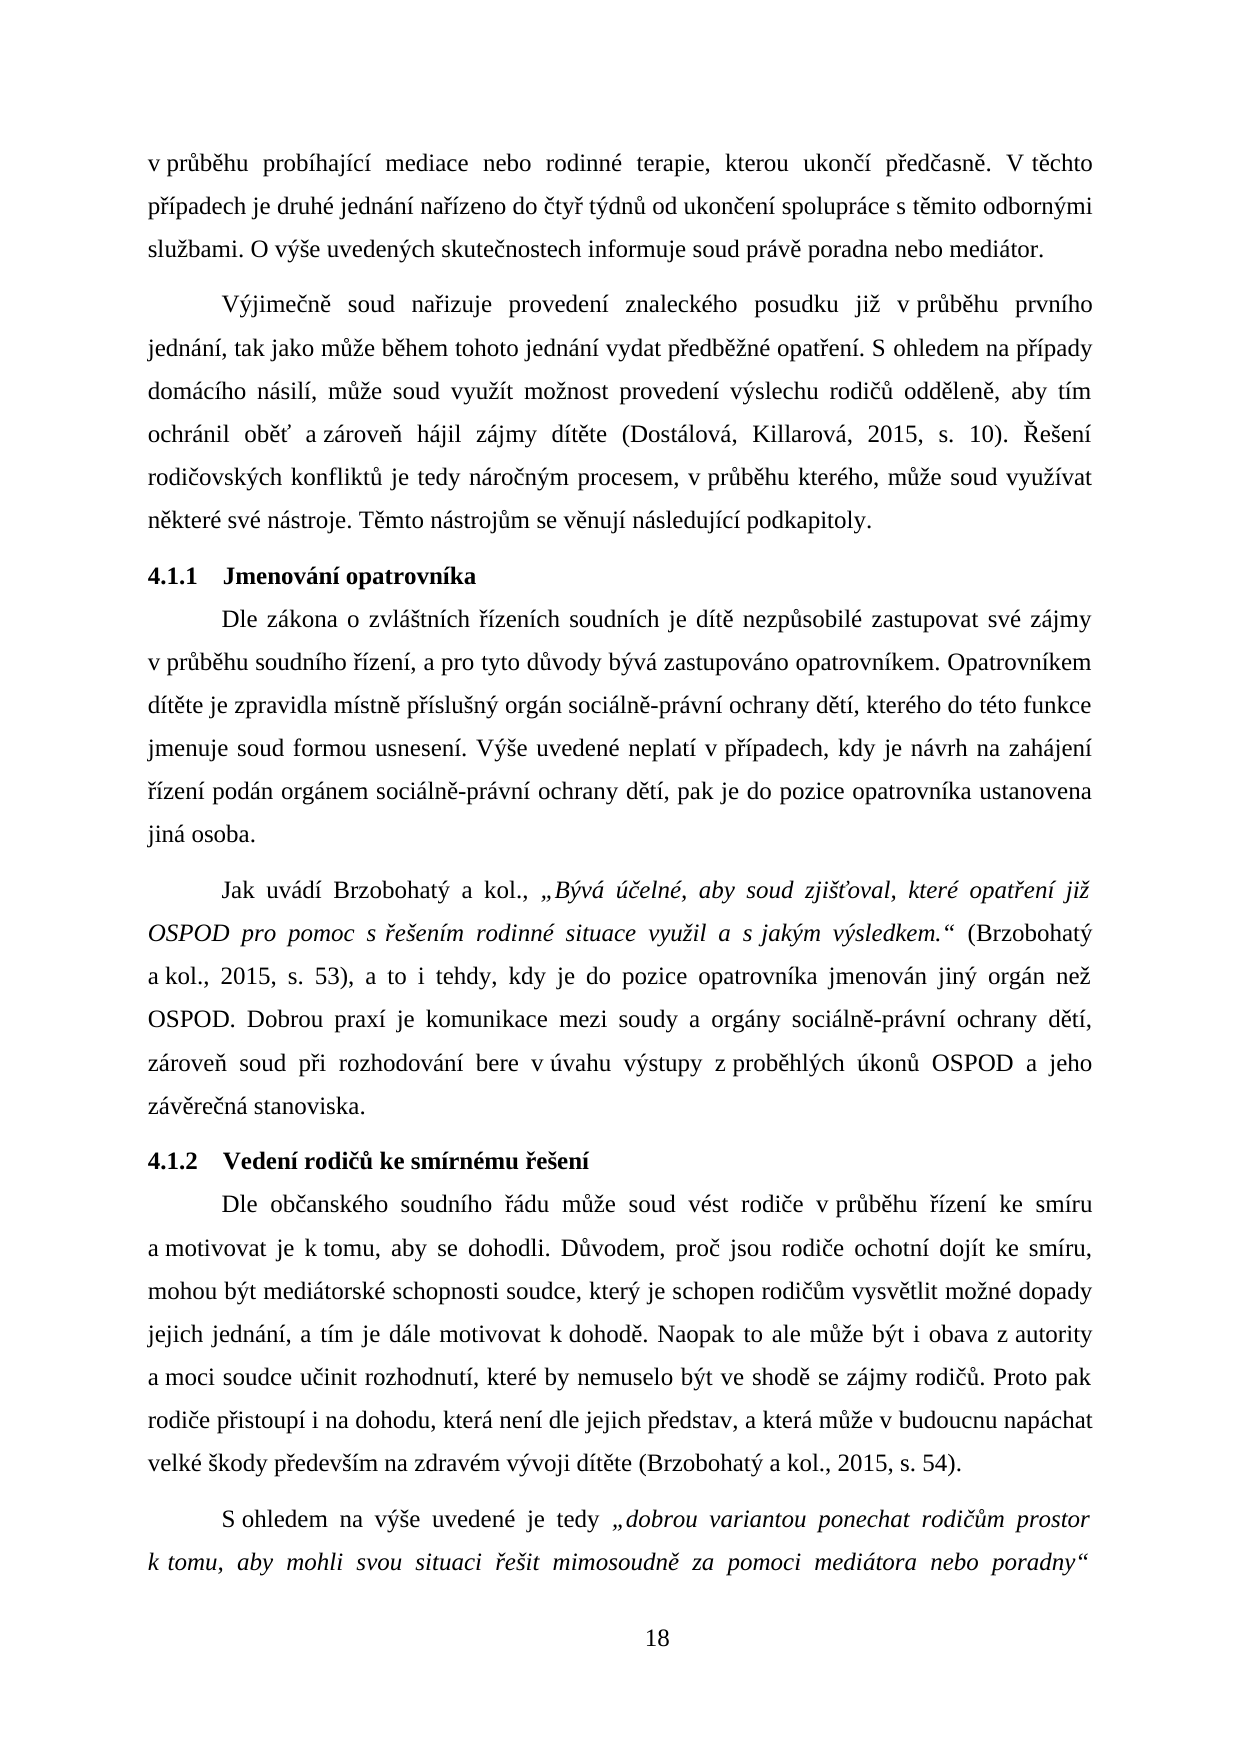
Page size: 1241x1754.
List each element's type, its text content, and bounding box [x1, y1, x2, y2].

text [148, 148, 1093, 263]
text Jak uvádí Brzobohatý a kol., „Bývá účelné, aby soud zjišťoval, které opatření již OSPOD pro pomoc s řešením rodinné situace využil a s jakým výsledkem.“ (Brzobohatý a kol., 2015, s. 53), a to i tehdy, kdy je do pozice opatrovníka jmenován jiný orgán než OSPOD. Dobrou praxí je komunikace mezi soudy a orgány sociálně-právní ochrany dětí, zároveň soud při rozhodování bere v úvahu výstupy z proběhlých úkonů OSPOD a jeho závěrečná stanoviska. [148, 875, 1093, 1119]
text Dle zákona o zvláštních řízeních soudních je dítě nezpůsobilé zastupovat své zájmy v průběhu soudního řízení, a pro tyto důvody bývá zastupováno opatrovníkem. Opatrovníkem dítěte je zpravidla místně příslušný orgán sociálně-právní ochrany dětí, kterého do této funkce jmenuje soud formou usnesení. Výše uvedené neplatí v případech, kdy je návrh na zahájení řízení podán orgánem sociálně-právní ochrany dětí, pak je do pozice opatrovníka ustanovena jiná osoba. [148, 604, 1093, 848]
subtitle Vedení rodičů ke smírnému řešení [148, 1146, 1093, 1175]
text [148, 1504, 1093, 1576]
text Dle občanského soudního řádu může soud vést rodiče v průběhu řízení ke smíru a motivovat je k tomu, aby se dohodli. Důvodem, proč jsou rodiče ochotní dojít ke smíru, mohou být mediátorské schopnosti soudce, který je schopen rodičům vysvětlit možné dopady jejich jednání, a tím je dále motivovat k dohodě. Naopak to ale může být i obava z autority a moci soudce učinit rozhodnutí, které by nemuselo být ve shodě se zájmy rodičů. Proto pak rodiče přistoupí i na dohodu, která není dle jejich představ, a která může v budoucnu napáchat velké škody především na zdravém vývoji dítěte (Brzobohatý a kol., 2015, s. 54). [148, 1189, 1093, 1477]
subtitle Jmenování opatrovníka [148, 561, 1093, 589]
text Výjimečně soud nařizuje provedení znaleckého posudku již v průběhu prvního jednání, tak jako může během tohoto jednání vydat předběžné opatření. S ohledem na případy domácího násilí, může soud využít možnost provedení výslechu rodičů odděleně, aby tím ochránil oběť a zároveň hájil zájmy dítěte (Dostálová, Killarová, 2015, s. 10). Řešení rodičovských konfliktů je tedy náročným procesem, v průběhu kterého, může soud využívat některé své nástroje. Těmto nástrojům se věnují následující podkapitoly. [148, 289, 1093, 534]
